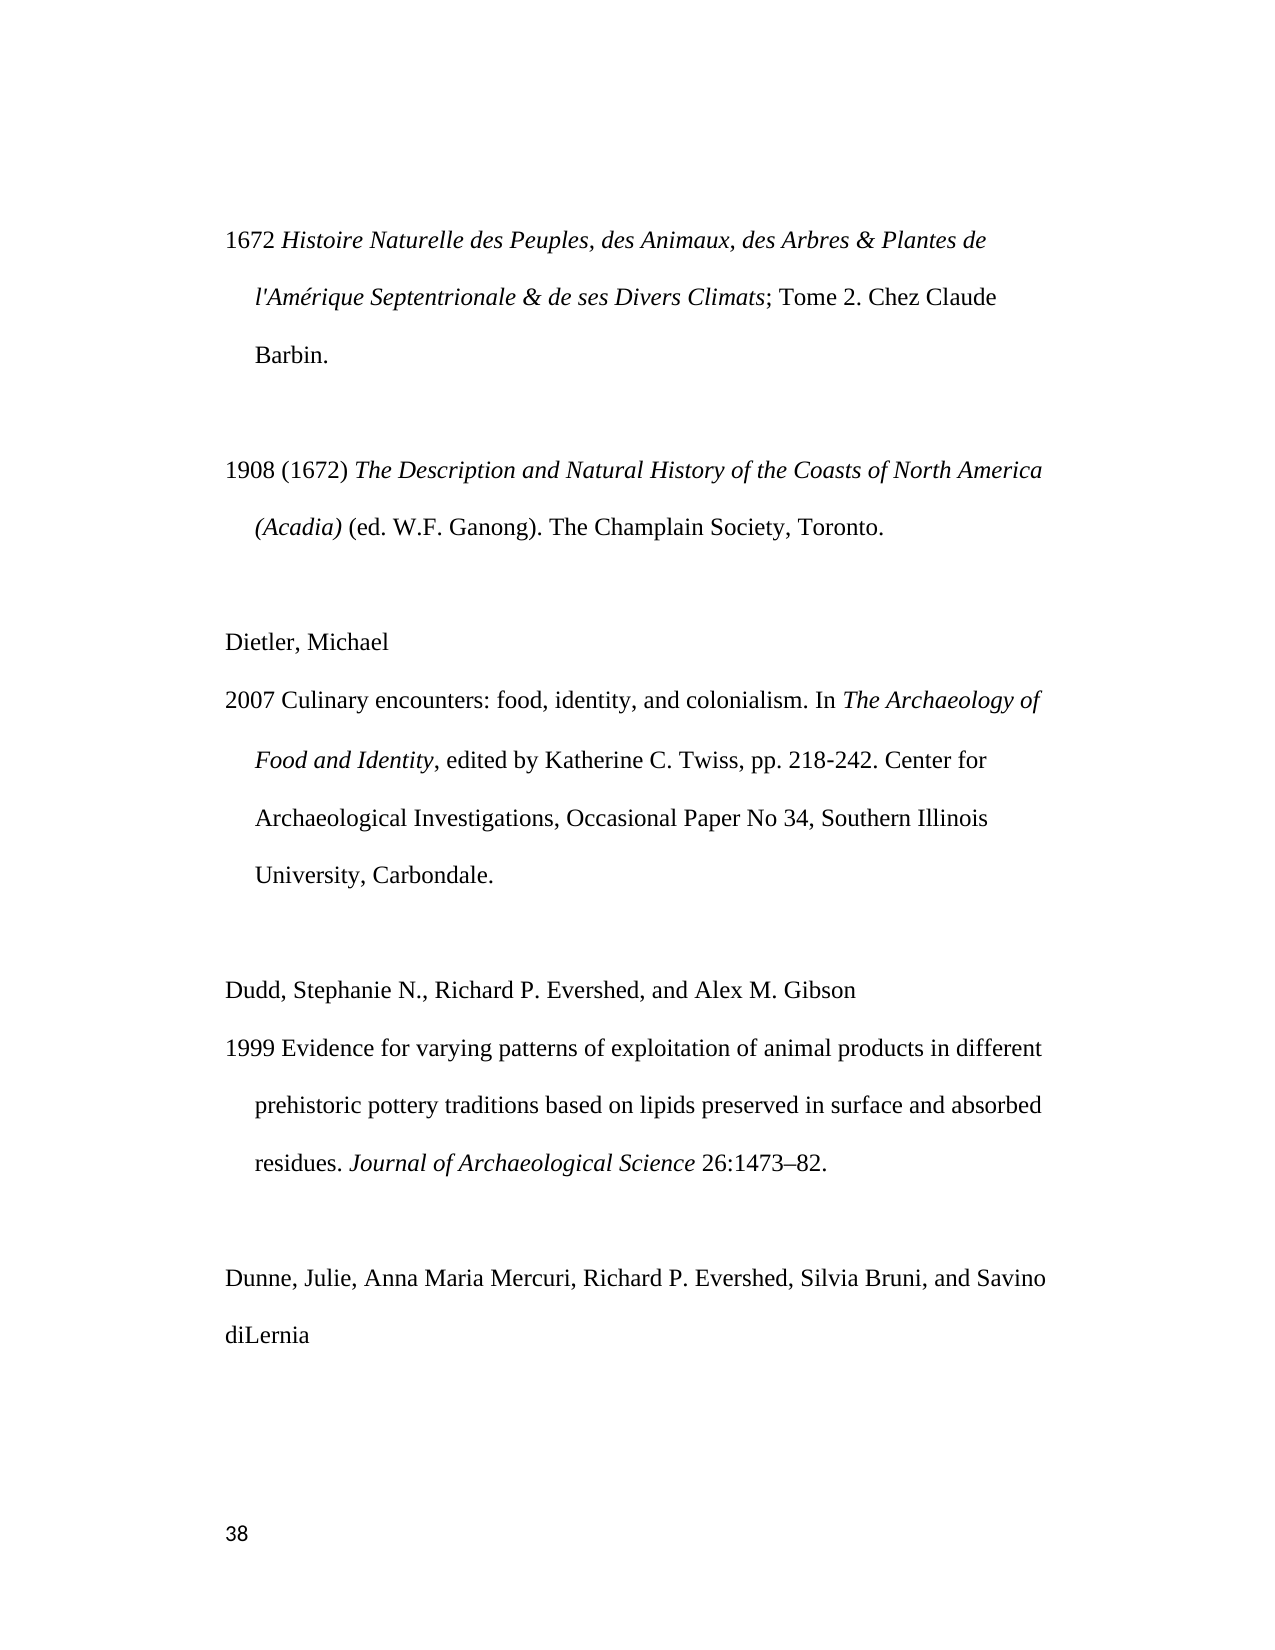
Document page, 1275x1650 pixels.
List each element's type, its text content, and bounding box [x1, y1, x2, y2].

text Dietler, Michael [225, 627, 1050, 656]
text 1999 Evidence for varying patterns of exploitation of animal products in different prehistoric pottery traditions based on lipids preserved in surface and absorbed residues. Journal of Archaeological Science 26:1473–82. [225, 1033, 1050, 1176]
text 1908 (1672) The Description and Natural History of the Coasts of North America (Acadia) (ed. W.F. Ganong). The Champlain Society, Toronto. [225, 455, 1050, 541]
text Dunne, Julie, Anna Maria Mercuri, Richard P. Evershed, Silvia Bruni, and Savino diLernia [225, 1263, 1050, 1349]
text 1672 Histoire Naturelle des Peuples, des Animaux, des Arbres & Plantes de l'Amérique Septentrionale & de ses Divers Climats; Tome 2. Chez Claude Barbin. [225, 225, 1050, 369]
text 2007 Culinary encounters: food, identity, and colonialism. In The Archaeology of Food and Identity, edited by Katherine C. Twiss, pp. 218‐242. Center for Archaeological Investigations, Occasional Paper No 34, Southern Illinois University, Carbondale. [225, 685, 1050, 889]
text Dudd, Stephanie N., Richard P. Evershed, and Alex M. Gibson [225, 975, 1050, 1004]
